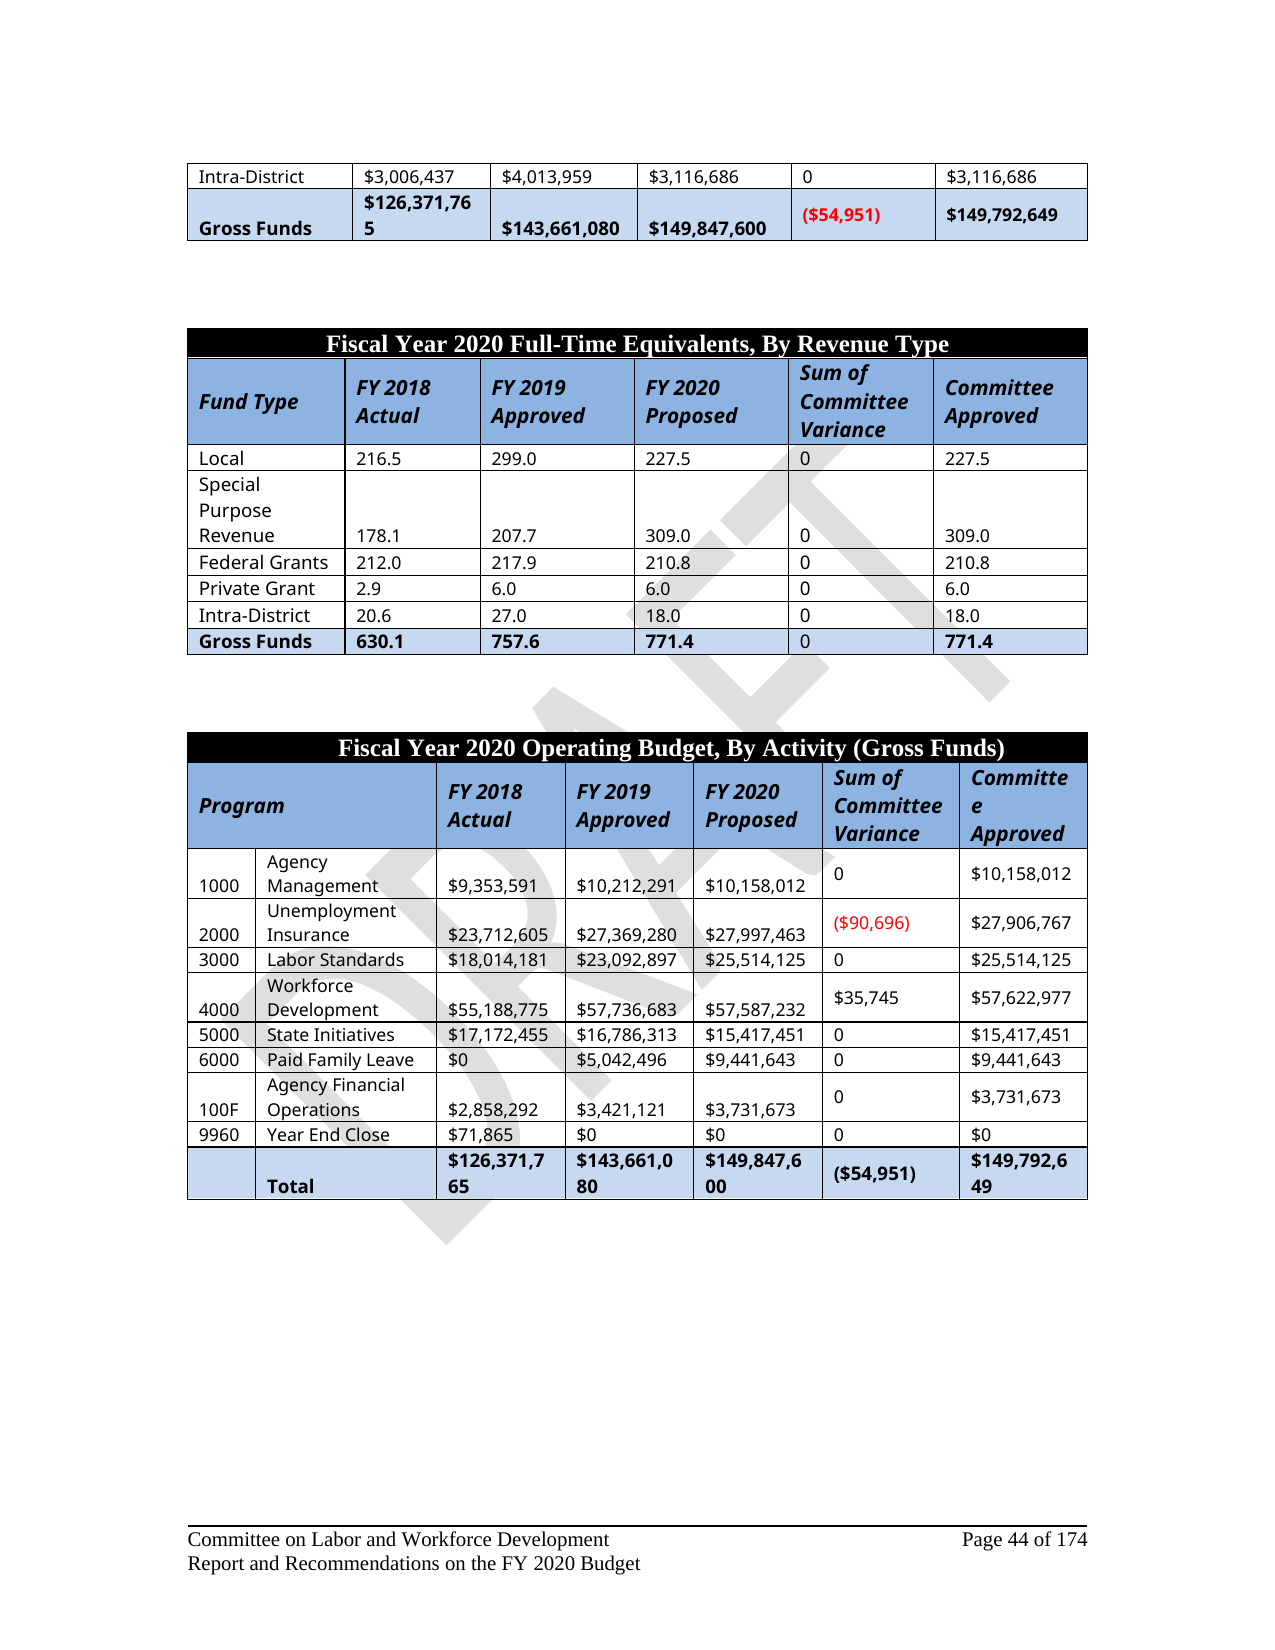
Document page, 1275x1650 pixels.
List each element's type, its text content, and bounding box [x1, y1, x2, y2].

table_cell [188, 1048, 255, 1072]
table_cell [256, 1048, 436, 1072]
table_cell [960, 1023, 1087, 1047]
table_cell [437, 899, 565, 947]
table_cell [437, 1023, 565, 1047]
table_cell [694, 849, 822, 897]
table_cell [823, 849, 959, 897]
table_cell 0 [789, 445, 933, 470]
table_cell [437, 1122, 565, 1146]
table_cell 216.5 [346, 445, 480, 470]
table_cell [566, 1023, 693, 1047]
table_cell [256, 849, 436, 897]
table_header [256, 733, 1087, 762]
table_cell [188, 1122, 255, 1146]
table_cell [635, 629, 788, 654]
table_cell FY 2020 Proposed [635, 359, 788, 444]
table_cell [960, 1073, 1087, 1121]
table_cell 20.6 [346, 602, 480, 628]
table_cell $3,116,686 [638, 164, 791, 188]
table_cell $149,792,649 [936, 189, 1087, 240]
table_cell FY 2018 Actual [346, 359, 480, 444]
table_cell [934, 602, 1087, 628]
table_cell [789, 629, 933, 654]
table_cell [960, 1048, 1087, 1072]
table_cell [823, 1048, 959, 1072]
table_cell $126,371,765 [353, 189, 490, 240]
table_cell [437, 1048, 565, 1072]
table_cell Private Grant [188, 576, 344, 601]
table_cell 299.0 [481, 445, 634, 470]
table_cell 27.0 [481, 602, 634, 628]
table_cell 210.8 [934, 549, 1087, 574]
table_cell 210.8 [635, 549, 788, 574]
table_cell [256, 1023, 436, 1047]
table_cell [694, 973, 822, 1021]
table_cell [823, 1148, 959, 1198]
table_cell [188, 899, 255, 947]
table_cell 309.0 [934, 471, 1087, 548]
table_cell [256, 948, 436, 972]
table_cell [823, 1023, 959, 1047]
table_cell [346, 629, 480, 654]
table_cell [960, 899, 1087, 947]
table_cell 6.0 [635, 576, 788, 601]
table_cell $143,661,080 [491, 189, 637, 240]
table_cell Gross Funds [188, 189, 352, 240]
table_cell 0 [789, 576, 933, 601]
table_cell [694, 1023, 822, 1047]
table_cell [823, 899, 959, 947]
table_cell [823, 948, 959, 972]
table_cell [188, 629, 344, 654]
table_cell 309.0 [635, 471, 788, 548]
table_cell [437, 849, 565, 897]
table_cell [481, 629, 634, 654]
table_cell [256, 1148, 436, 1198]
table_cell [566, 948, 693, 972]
table_cell $149,847,600 [638, 189, 791, 240]
table_cell Committee Approved [934, 359, 1087, 444]
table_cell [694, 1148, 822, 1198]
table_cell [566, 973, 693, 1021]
table_cell $4,013,959 [491, 164, 637, 188]
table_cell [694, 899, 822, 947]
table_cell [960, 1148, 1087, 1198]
table_cell Local [188, 445, 344, 470]
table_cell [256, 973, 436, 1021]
table_cell Sum of Committee Variance [789, 359, 933, 444]
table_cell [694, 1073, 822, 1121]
table_header Fiscal Year 2020 Full-Time Equivalents, By Revenue Type [188, 329, 1087, 357]
table_cell 6.0 [481, 576, 634, 601]
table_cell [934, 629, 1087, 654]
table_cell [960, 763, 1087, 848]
table_cell 178.1 [346, 471, 480, 548]
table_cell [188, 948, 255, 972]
table_cell 227.5 [934, 445, 1087, 470]
table_cell 217.9 [481, 549, 634, 574]
table_cell $3,006,437 [353, 164, 490, 188]
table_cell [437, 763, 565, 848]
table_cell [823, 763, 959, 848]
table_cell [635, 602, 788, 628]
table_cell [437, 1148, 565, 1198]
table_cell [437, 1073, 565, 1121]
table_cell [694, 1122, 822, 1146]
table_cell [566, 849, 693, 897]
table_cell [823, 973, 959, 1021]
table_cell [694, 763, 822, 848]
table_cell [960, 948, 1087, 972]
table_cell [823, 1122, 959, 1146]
table_cell 2.9 [346, 576, 480, 601]
table_cell 0 [792, 164, 935, 188]
table_cell 212.0 [346, 549, 480, 574]
table_cell Intra-District [188, 164, 352, 188]
table_cell Fund Type [188, 359, 344, 444]
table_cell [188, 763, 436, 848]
table_cell FY 2019 Approved [481, 359, 634, 444]
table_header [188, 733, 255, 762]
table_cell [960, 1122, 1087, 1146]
table_cell Special Purpose Revenue [188, 471, 344, 548]
table_cell Intra-District [188, 602, 344, 628]
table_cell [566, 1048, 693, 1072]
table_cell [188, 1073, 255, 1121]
table_cell Federal Grants [188, 549, 344, 574]
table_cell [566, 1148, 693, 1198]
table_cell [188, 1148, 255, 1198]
table_cell 6.0 [934, 576, 1087, 601]
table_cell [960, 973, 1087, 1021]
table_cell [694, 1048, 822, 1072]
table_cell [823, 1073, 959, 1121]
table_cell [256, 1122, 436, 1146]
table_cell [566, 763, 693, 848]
table_cell $3,116,686 [936, 164, 1087, 188]
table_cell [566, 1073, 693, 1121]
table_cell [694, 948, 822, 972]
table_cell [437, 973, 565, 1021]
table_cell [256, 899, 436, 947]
table_cell 227.5 [635, 445, 788, 470]
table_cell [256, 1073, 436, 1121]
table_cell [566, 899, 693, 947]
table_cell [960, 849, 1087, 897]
table_cell 0 [789, 549, 933, 574]
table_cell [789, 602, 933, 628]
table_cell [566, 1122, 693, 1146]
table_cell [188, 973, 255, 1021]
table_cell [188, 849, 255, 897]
table_cell ($54,951) [792, 189, 935, 240]
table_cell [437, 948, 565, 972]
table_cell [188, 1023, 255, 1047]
table_cell 207.7 [481, 471, 634, 548]
table_cell 0 [789, 471, 933, 548]
